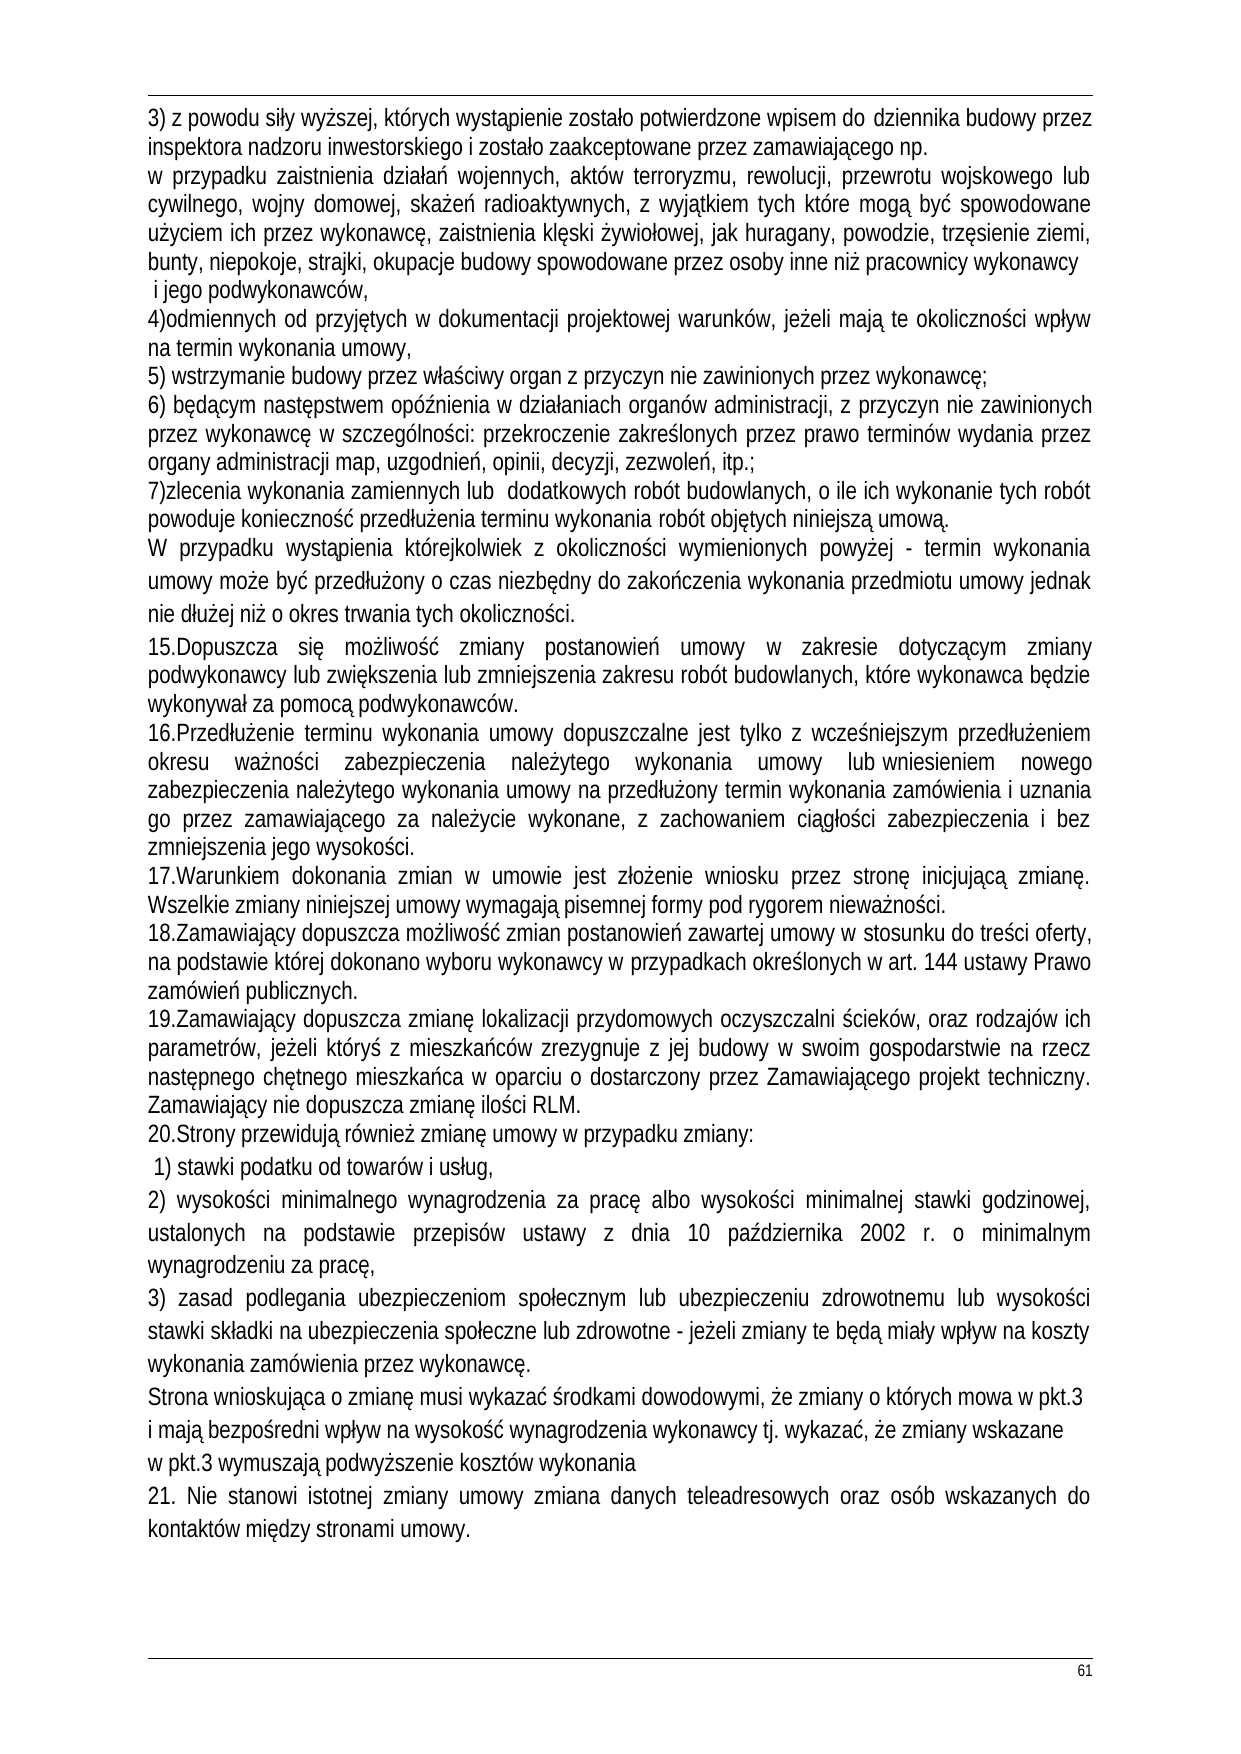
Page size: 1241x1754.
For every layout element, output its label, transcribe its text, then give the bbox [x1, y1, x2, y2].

text 16.Przedłużenie terminu wykonania umowy dopuszczalne jest tylko z wcześniejszym przedłużeniem okresu ważności zabezpieczenia należytego wykonania umowy lub wniesieniem nowego zabezpieczenia należytego wykonania umowy na przedłużony termin wykonania zamówienia i uznania go przez zamawiającego za należycie wykonane, z zachowaniem ciągłości zabezpieczenia i bez zmniejszenia jego wysokości. [148, 718, 1093, 861]
text 7)zlecenia wykonania zamiennych lub dodatkowych robót budowlanych, o ile ich wykonanie tych robót powoduje konieczność przedłużenia terminu wykonania robót objętych niniejszą umową. [148, 476, 1093, 533]
text w pkt.3 wymuszają podwyższenie kosztów wykonania [148, 1448, 1093, 1477]
text 15.Dopuszcza się możliwość zmiany postanowień umowy w zakresie dotyczącym zmiany podwykonawcy lub zwiększenia lub zmniejszenia zakresu robót budowlanych, które wykonawca będzie wykonywał za pomocą podwykonawców. [148, 632, 1093, 718]
text 19.Zamawiający dopuszcza zmianę lokalizacji przydomowych oczyszczalni ścieków, oraz rodzajów ich parametrów, jeżeli któryś z mieszkańców zrezygnuje z jej budowy w swoim gospodarstwie na rzecz następnego chętnego mieszkańca w oparciu o dostarczony przez Zamawiającego projekt techniczny. Zamawiający nie dopuszcza zmianę ilości RLM. [148, 1004, 1093, 1119]
text 6) będącym następstwem opóźnienia w działaniach organów administracji, z przyczyn nie zawinionych przez wykonawcę w szczególności: przekroczenie zakreślonych przez prawo terminów wydania przez organy administracji map, uzgodnień, opinii, decyzji, zezwoleń, itp.; [148, 390, 1093, 476]
text 3) z powodu siły wyższej, których wystąpienie zostało potwierdzone wpisem do dziennika budowy przez inspektora nadzoru inwestorskiego i zostało zaakceptowane przez zamawiającego np. [148, 103, 1093, 161]
text w przypadku zaistnienia działań wojennych, aktów terroryzmu, rewolucji, przewrotu wojskowego lub cywilnego, wojny domowej, skażeń radioaktywnych, z wyjątkiem tych które mogą być spowodowane użyciem ich przez wykonawcę, zaistnienia klęski żywiołowej, jak huragany, powodzie, trzęsienie ziemi, bunty, niepokoje, strajki, okupacje budowy spowodowane przez osoby inne niż pracownicy wykonawcy [148, 161, 1093, 275]
text 17.Warunkiem dokonania zmian w umowie jest złożenie wniosku przez stronę inicjującą zmianę. Wszelkie zmiany niniejszej umowy wymagają pisemnej formy pod rygorem nieważności. [148, 861, 1093, 918]
text i jego podwykonawców, [148, 275, 1093, 304]
text 3) zasad podlegania ubezpieczeniom społecznym lub ubezpieczeniu zdrowotnemu lub wysokości stawki składki na ubezpieczenia społeczne lub zdrowotne - jeżeli zmiany te będą miały wpływ na koszty wykonania zamówienia przez wykonawcę. [148, 1283, 1093, 1378]
text 20.Strony przewidują również zmianę umowy w przypadku zmiany: [148, 1119, 1093, 1147]
text i mają bezpośredni wpływ na wysokość wynagrodzenia wykonawcy tj. wykazać, że zmiany wskazane [148, 1415, 1093, 1444]
text 5) wstrzymanie budowy przez właściwy organ z przyczyn nie zawinionych przez wykonawcę; [148, 361, 1093, 390]
text 1) stawki podatku od towarów i usług, [148, 1152, 1093, 1180]
text 18.Zamawiający dopuszcza możliwość zmian postanowień zawartej umowy w stosunku do treści oferty, na podstawie której dokonano wyboru wykonawcy w przypadkach określonych w art. 144 ustawy Prawo zamówień publicznych. [148, 918, 1093, 1004]
text 2) wysokości minimalnego wynagrodzenia za pracę albo wysokości minimalnej stawki godzinowej, ustalonych na podstawie przepisów ustawy z dnia 10 października 2002 r. o minimalnym wynagrodzeniu za pracę, [148, 1185, 1093, 1279]
text Strona wnioskująca o zmianę musi wykazać środkami dowodowymi, że zmiany o których mowa w pkt.3 [148, 1382, 1093, 1411]
text W przypadku wystąpienia którejkolwiek z okoliczności wymienionych powyżej - termin wykonania umowy może być przedłużony o czas niezbędny do zakończenia wykonania przedmiotu umowy jednak nie dłużej niż o okres trwania tych okoliczności. [148, 533, 1093, 628]
text 21. Nie stanowi istotnej zmiany umowy zmiana danych teleadresowych oraz osób wskazanych do kontaktów między stronami umowy. [148, 1481, 1093, 1542]
text 4)odmiennych od przyjętych w dokumentacji projektowej warunków, jeżeli mają te okoliczności wpływ na termin wykonania umowy, [148, 304, 1093, 361]
